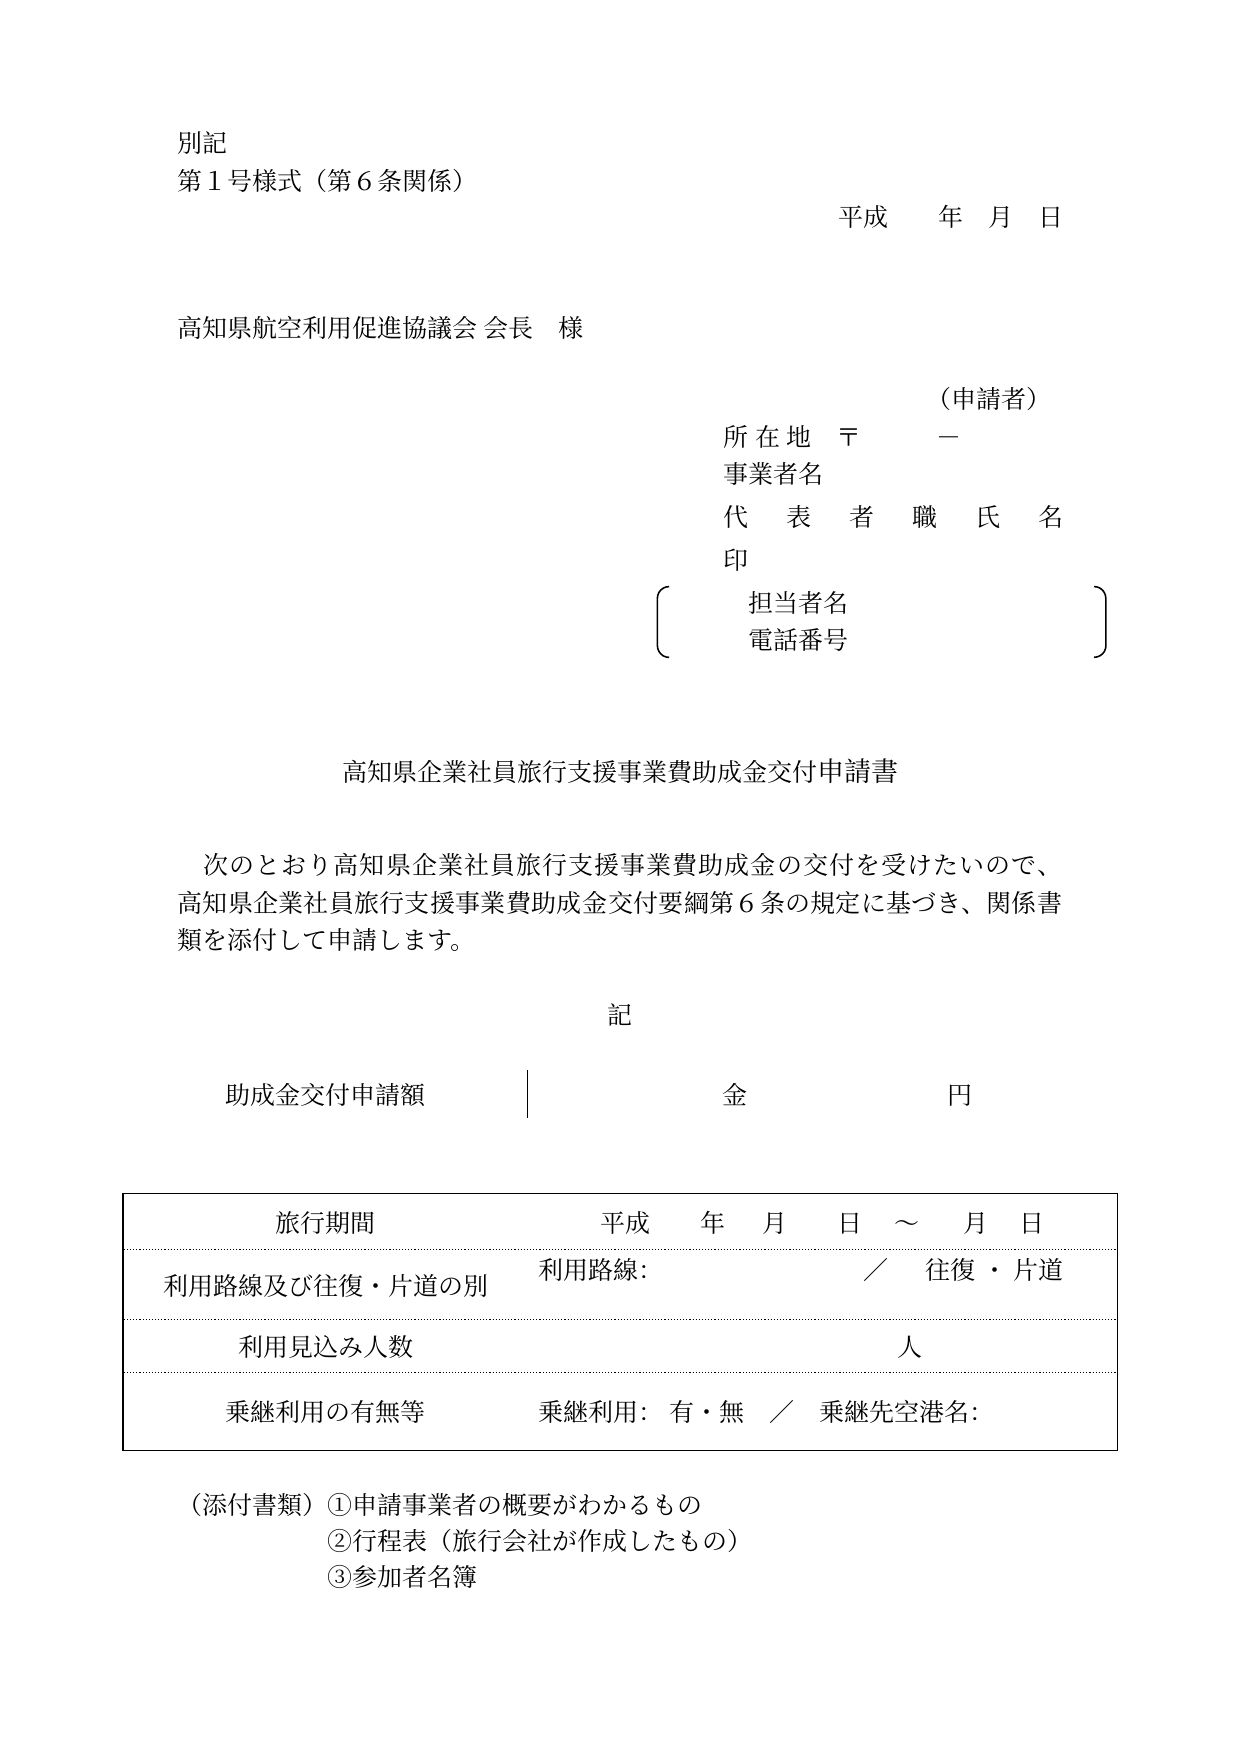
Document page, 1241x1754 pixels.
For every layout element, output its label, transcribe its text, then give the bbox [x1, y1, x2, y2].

table_header 助成金交付申請額 [122, 1070, 527, 1118]
table_cell 乗継利用： 有・無 ／ 乗継先空港名： [528, 1372, 1117, 1450]
table_header 金 円 [528, 1070, 1118, 1118]
table_cell 利用路線： ／ 往復 ・ 片道 [528, 1249, 1117, 1319]
text 代表者職氏名 印 [723, 497, 1063, 577]
text 記 [177, 995, 1063, 1033]
text 別記 [177, 123, 1063, 161]
text ②行程表（旅行会社が作成したもの） [177, 1521, 1039, 1557]
text （申請者） [709, 379, 1063, 416]
table_cell 人 [528, 1319, 1117, 1372]
text 高知県航空利用促進協議会 会長 様 [177, 309, 1063, 345]
table_cell 利用路線及び往復・片道の別 [124, 1249, 527, 1319]
table_header 平成 年 月 日 ～ 月 日 [528, 1194, 1117, 1249]
text 事業者名 [723, 454, 1063, 491]
text 担当者名 [748, 583, 1063, 620]
text 第１号様式（第６条関係） [177, 161, 1063, 198]
text （添付書類）①申請事業者の概要がわかるもの [177, 1485, 1039, 1521]
table_cell 利用見込み人数 [124, 1319, 527, 1372]
text 平成 年 月 日 [199, 198, 1063, 234]
table_cell 乗継利用の有無等 [124, 1372, 527, 1450]
text 高知県企業社員旅行支援事業費助成金交付申請書 [177, 733, 1063, 808]
text 電話番号 [748, 620, 1063, 658]
text 次のとおり高知県企業社員旅行支援事業費助成金の交付を受けたいので、 高知県企業社員旅行支援事業費助成金交付要綱第６条の規定に基づき、関係書類を添付して申請します。 [177, 845, 1063, 958]
table_header 旅行期間 [124, 1194, 527, 1249]
text 所 在 地 〒 － [723, 416, 1063, 454]
text ③参加者名簿 [177, 1557, 1039, 1593]
